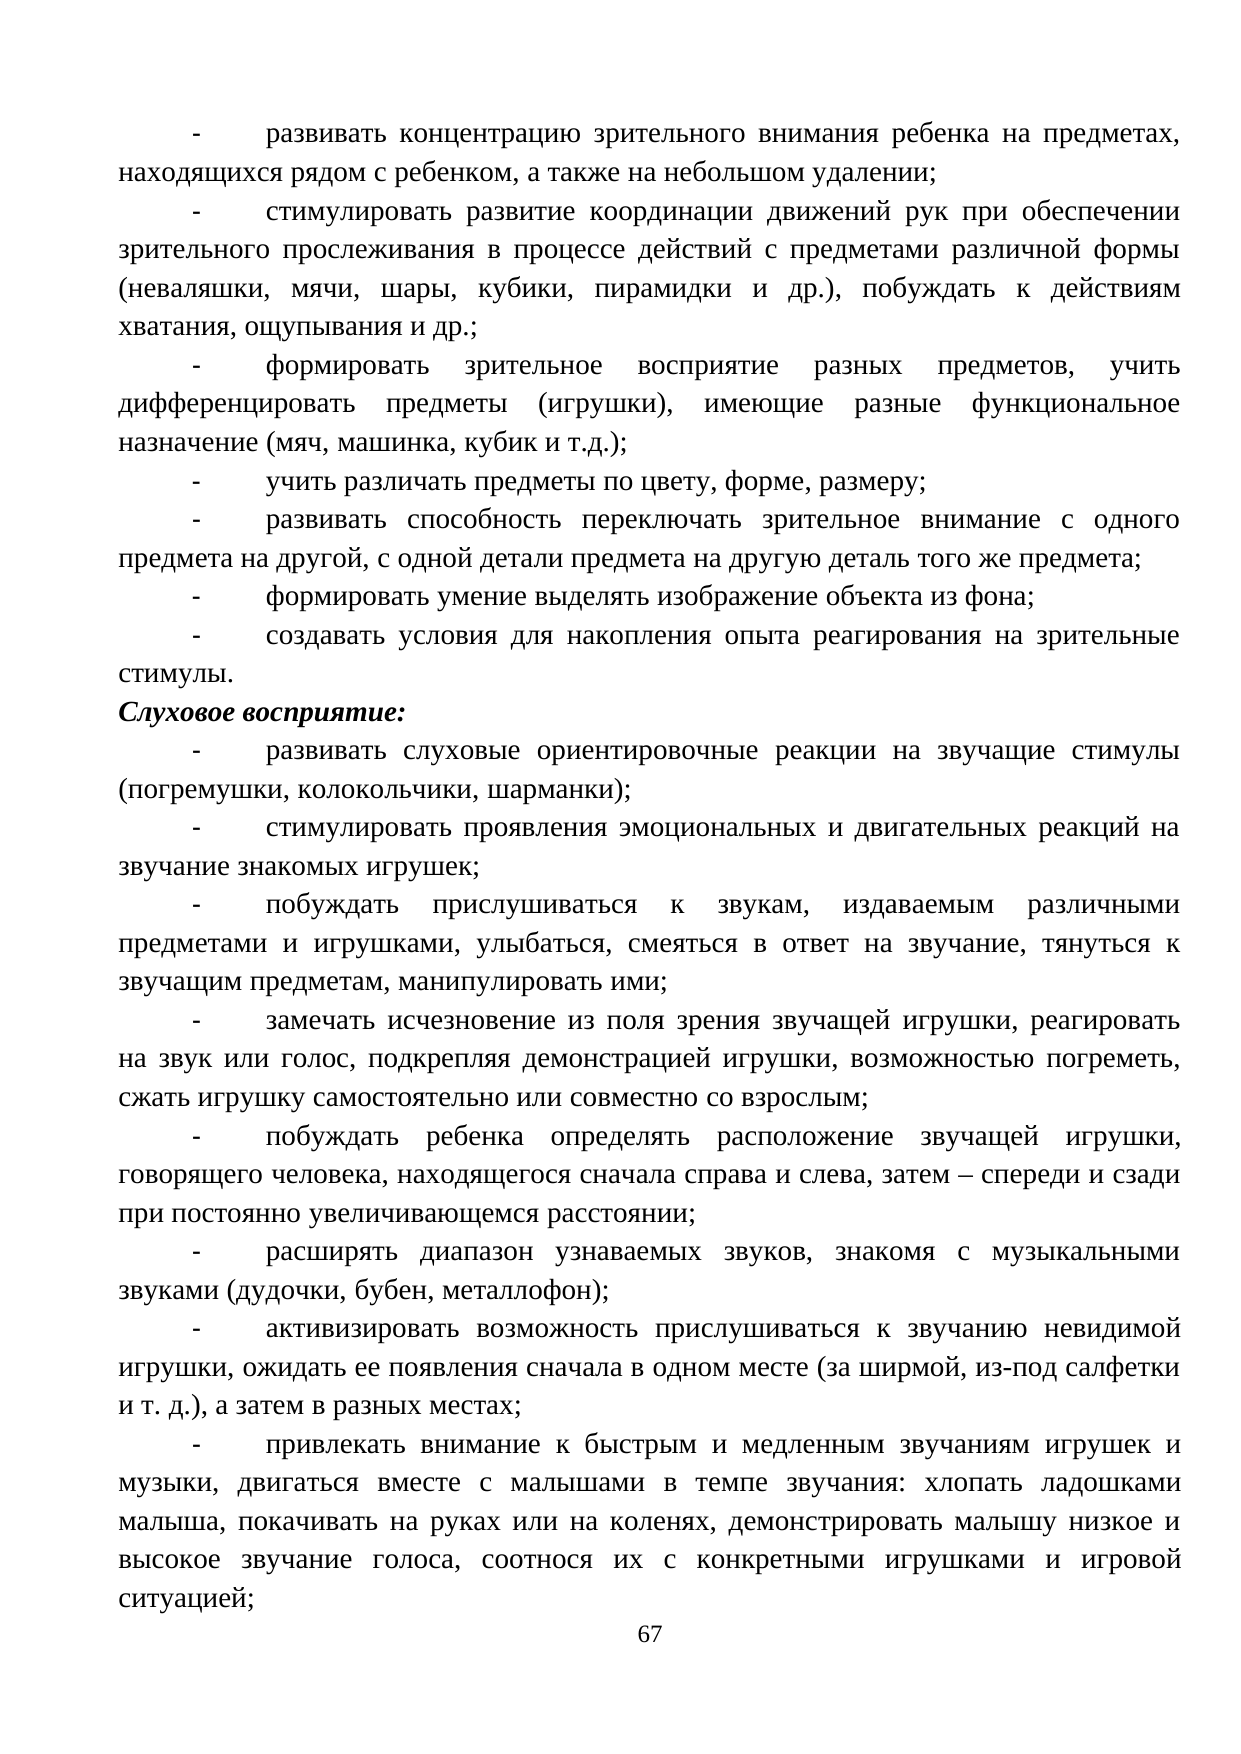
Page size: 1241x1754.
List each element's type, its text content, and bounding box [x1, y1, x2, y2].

list активизировать возможность прислушиваться к звучанию невидимой игрушки, ожидать ее появления сначала в одном месте (за ширмой, из-под салфетки и т. д.), а затем в разных местах; [118, 1310, 1181, 1421]
list формировать зрительное восприятие разных предметов, учить дифференцировать предметы (игрушки), имеющие разные функциональное назначение (мяч, машинка, кубик и т.д.); [118, 347, 1181, 458]
list побуждать ребенка определять расположение звучащей игрушки, говорящего человека, находящегося сначала справа и слева, затем – спереди и сзади при постоянно увеличивающемся расстоянии; [118, 1118, 1182, 1228]
list развивать способность переключать зрительное внимание с одного предмета на другой, с одной детали предмета на другую деталь того же предмета; [118, 501, 1180, 573]
list замечать исчезновение из поля зрения звучащей игрушки, реагировать на звук или голос, подкрепляя демонстрацией игрушки, возможностью погреметь, сжать игрушку самостоятельно или совместно со взрослым; [118, 1002, 1181, 1113]
list расширять диапазон узнаваемых звуков, знакомя с музыкальными звуками (дудочки, бубен, металлофон); [118, 1233, 1180, 1305]
list стимулировать проявления эмоциональных и двигательных реакций на звучание знакомых игрушек; [118, 809, 1181, 881]
list формировать умение выделять изображение объекта из фона; [192, 578, 1196, 612]
list побуждать прислушиваться к звукам, издаваемым различными предметами и игрушками, улыбаться, смеяться в ответ на звучание, тянуться к звучащим предметам, манипулировать ими; [118, 886, 1180, 997]
list учить различать предметы по цвету, форме, размеру; [192, 463, 1196, 496]
list развивать концентрацию зрительного внимания ребенка на предметах, находящихся рядом с ребенком, а также на небольшом удалении; [118, 115, 1181, 187]
list развивать слуховые ориентировочные реакции на звучащие стимулы (погремушки, колокольчики, шарманки); [118, 732, 1180, 804]
list стимулировать развитие координации движений рук при обеспечении зрительного прослеживания в процессе действий с предметами различной формы (неваляшки, мячи, шары, кубики, пирамидки и др.), побуждать к действиям хватания, ощупывания и др.; [118, 193, 1181, 342]
subtitle Слуховое восприятие: [118, 694, 1196, 728]
list привлекать внимание к быстрым и медленным звучаниям игрушек и музыки, двигаться вместе с малышами в темпе звучания: хлопать ладошками малыша, покачивать на руках или на коленях, демонстрировать малышу низкое и высокое звучание голоса, соотнося их с конкретными игрушками и игровой ситуацией; [118, 1426, 1181, 1614]
list создавать условия для накопления опыта реагирования на зрительные стимулы. [118, 617, 1181, 689]
